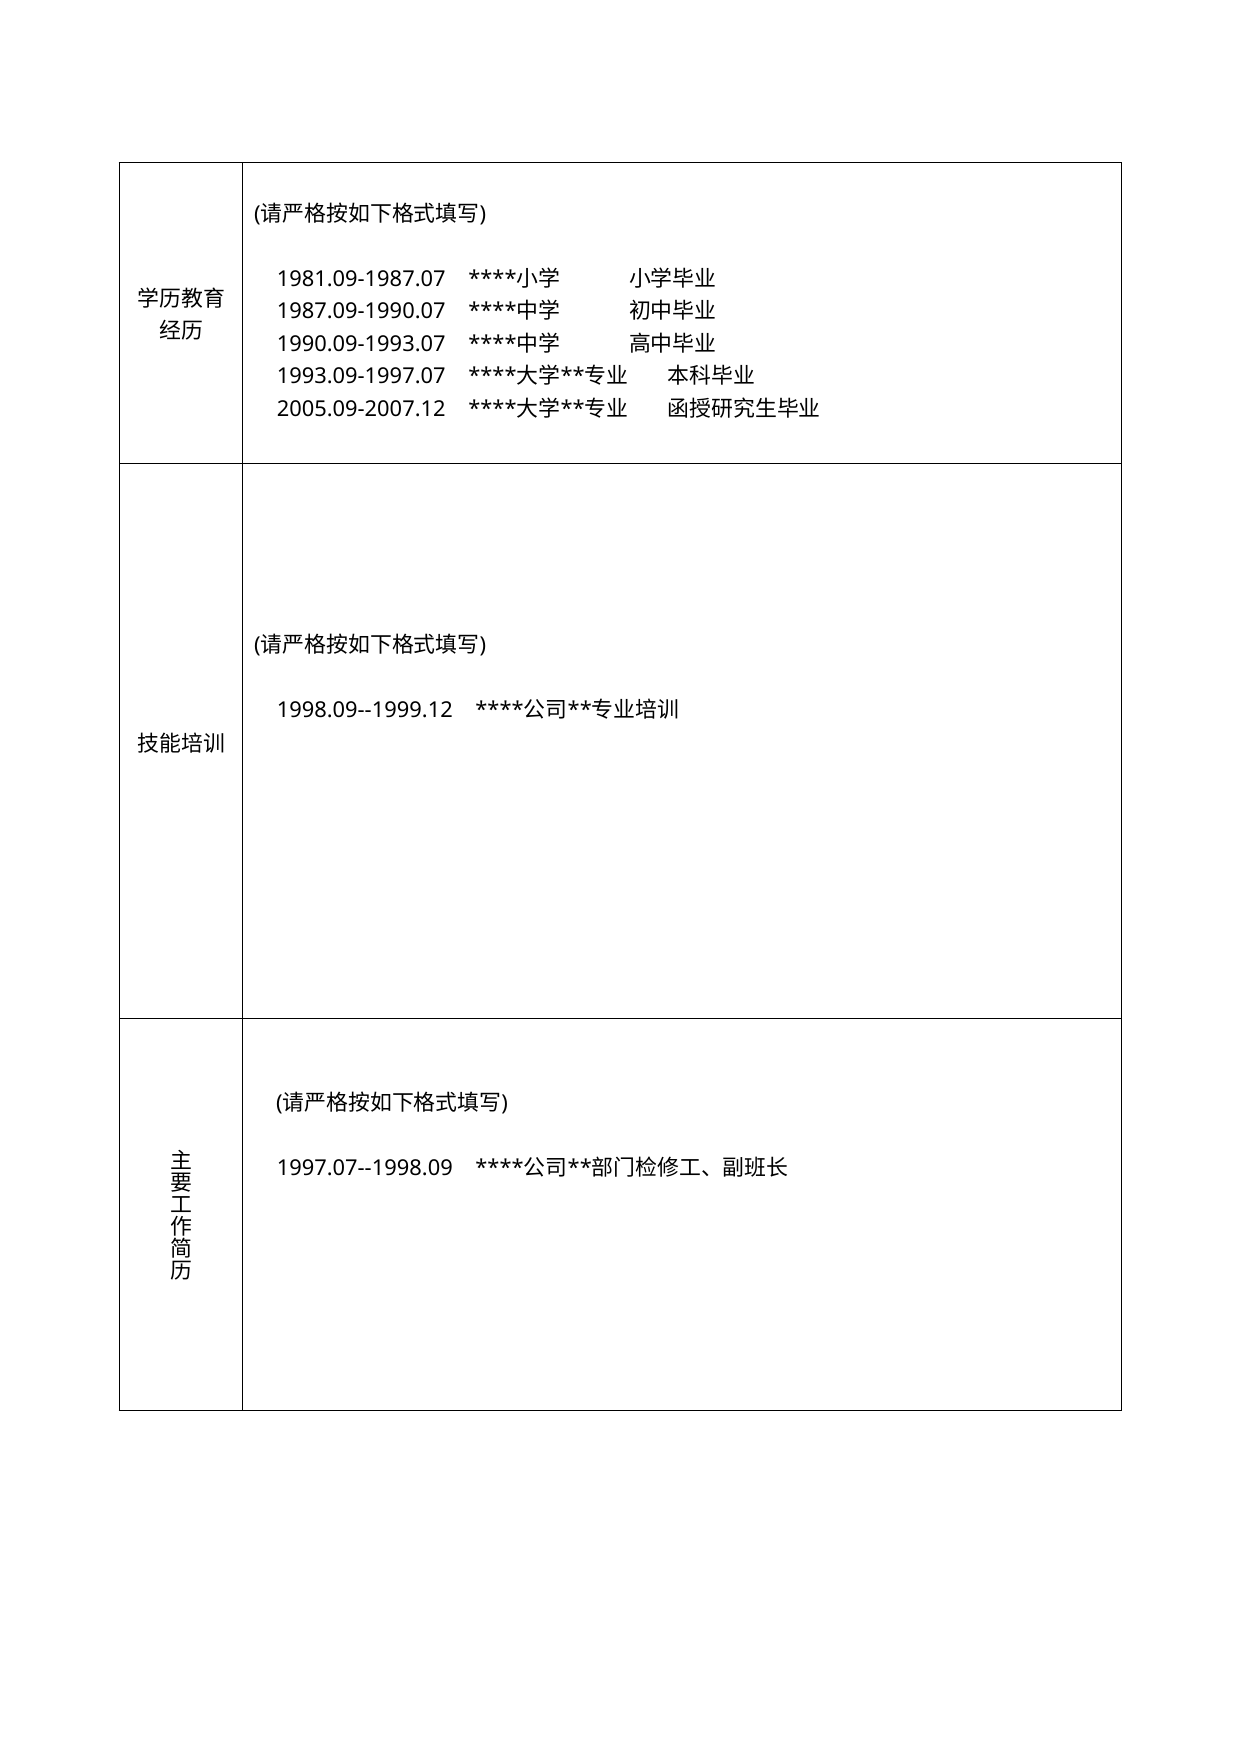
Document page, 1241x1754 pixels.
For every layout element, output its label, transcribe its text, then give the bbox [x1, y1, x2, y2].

table_cell 技能培训 [120, 464, 242, 1018]
table_cell 主要工作简历 [120, 1019, 242, 1410]
table_cell (请严格按如下格式填写) 1997.07--1998.09 ****公司**部门检修工、副班长 [243, 1019, 1121, 1410]
table_cell (请严格按如下格式填写) 1998.09--1999.12 ****公司**专业培训 [243, 464, 1121, 1018]
table_cell (请严格按如下格式填写) 1981.09-1987.07 ****小学 小学毕业 1987.09-1990.07 ****中学 初中毕业 1990.09-1993.07 ****中学 高中毕业 1993.09-1997.07 ****大学**专业 本科毕业 2005.09-2007.12 ****大学**专业 函授研究生毕业 [243, 163, 1121, 463]
table_cell 学历教育经历 [120, 163, 242, 463]
